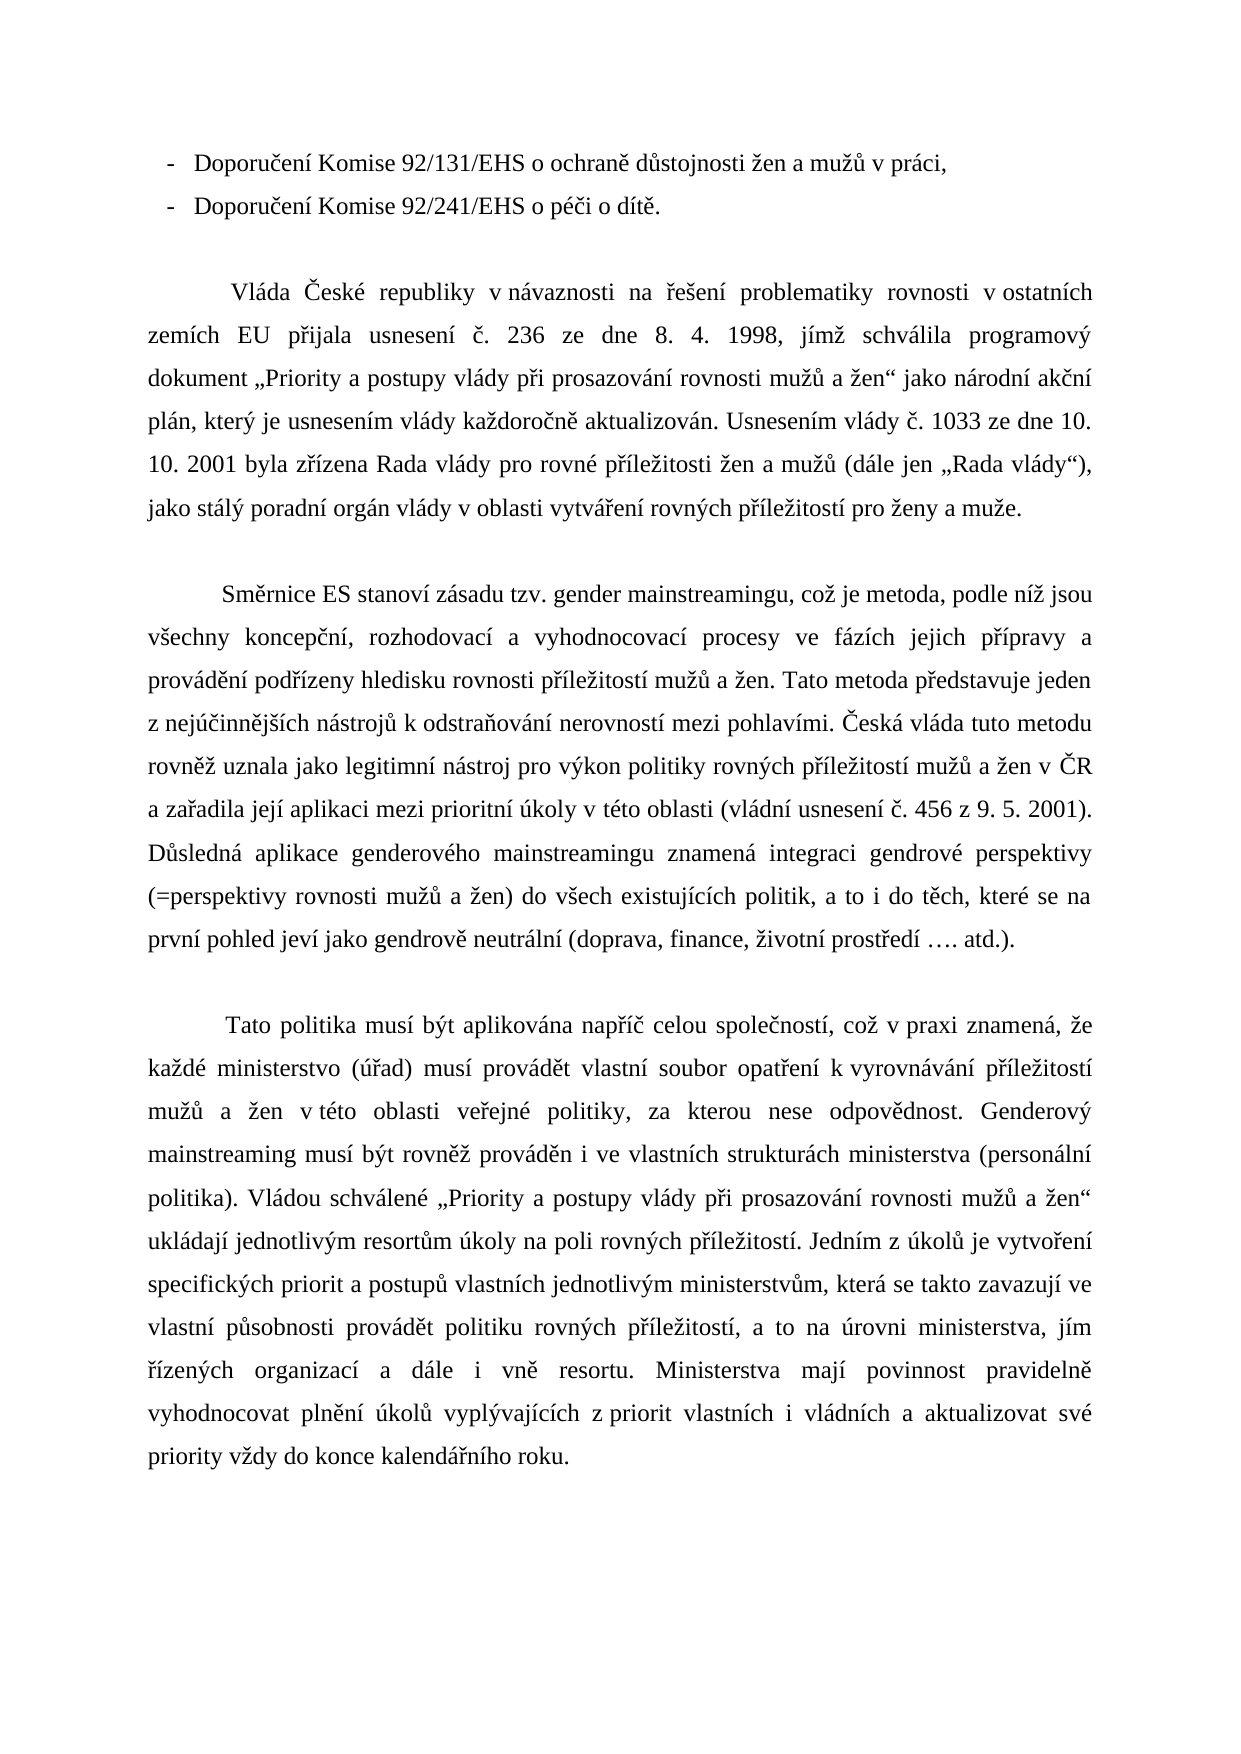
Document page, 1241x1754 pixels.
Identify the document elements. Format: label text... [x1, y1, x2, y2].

text Směrnice ES stanoví zásadu tzv. gender mainstreamingu, což je metoda, podle níž jsou všechny koncepční, rozhodovací a vyhodnocovací procesy ve fázích jejich přípravy a provádění podřízeny hledisku rovnosti příležitostí mužů a žen. Tato metoda představuje jeden z nejúčinnějších nástrojů k odstraňování nerovností mezi pohlavími. Česká vláda tuto metodu rovněž uznala jako legitimní nástroj pro výkon politiky rovných příležitostí mužů a žen v ČR a zařadila její aplikaci mezi prioritní úkoly v této oblasti (vládní usnesení č. 456 z 9. 5. 2001). Důsledná aplikace genderového mainstreamingu znamená integraci gendrové perspektivy (=perspektivy rovnosti mužů a žen) do všech existujících politik, a to i do těch, které se na první pohled jeví jako gendrově neutrální (doprava, finance, životní prostředí …. atd.). [148, 579, 1093, 953]
text - Doporučení Komise 92/241/EHS o péči o dítě. [166, 191, 1093, 219]
text Vláda České republiky v návaznosti na řešení problematiky rovnosti v ostatních zemích EU přijala usnesení č. 236 ze dne 8. 4. 1998, jímž schválila programový dokument „Priority a postupy vlády při prosazování rovnosti mužů a žen“ jako národní akční plán, který je usnesením vlády každoročně aktualizován. Usnesením vlády č. 1033 ze dne 10. 10. 2001 byla zřízena Rada vlády pro rovné příležitosti žen a mužů (dále jen „Rada vlády“), jako stálý poradní orgán vlády v oblasti vytváření rovných příležitostí pro ženy a muže. [148, 277, 1093, 521]
text - Doporučení Komise 92/131/EHS o ochraně důstojnosti žen a mužů v práci, [166, 148, 1093, 176]
text Tato politika musí být aplikována napříč celou společností, což v praxi znamená, že každé ministerstvo (úřad) musí provádět vlastní soubor opatření k vyrovnávání příležitostí mužů a žen v této oblasti veřejné politiky, za kterou nese odpovědnost. Genderový mainstreaming musí být rovněž prováděn i ve vlastních strukturách ministerstva (personální politika). Vládou schválené „Priority a postupy vlády při prosazování rovnosti mužů a žen“ ukládají jednotlivým resortům úkoly na poli rovných příležitostí. Jedním z úkolů je vytvoření specifických priorit a postupů vlastních jednotlivým ministerstvům, která se takto zavazují ve vlastní působnosti provádět politiku rovných příležitostí, a to na úrovni ministerstva, jím řízených organizací a dále i vně resortu. Ministerstva mají povinnost pravidelně vyhodnocovat plnění úkolů vyplývajících z priorit vlastních i vládních a aktualizovat své priority vždy do konce kalendářního roku. [148, 1010, 1093, 1470]
